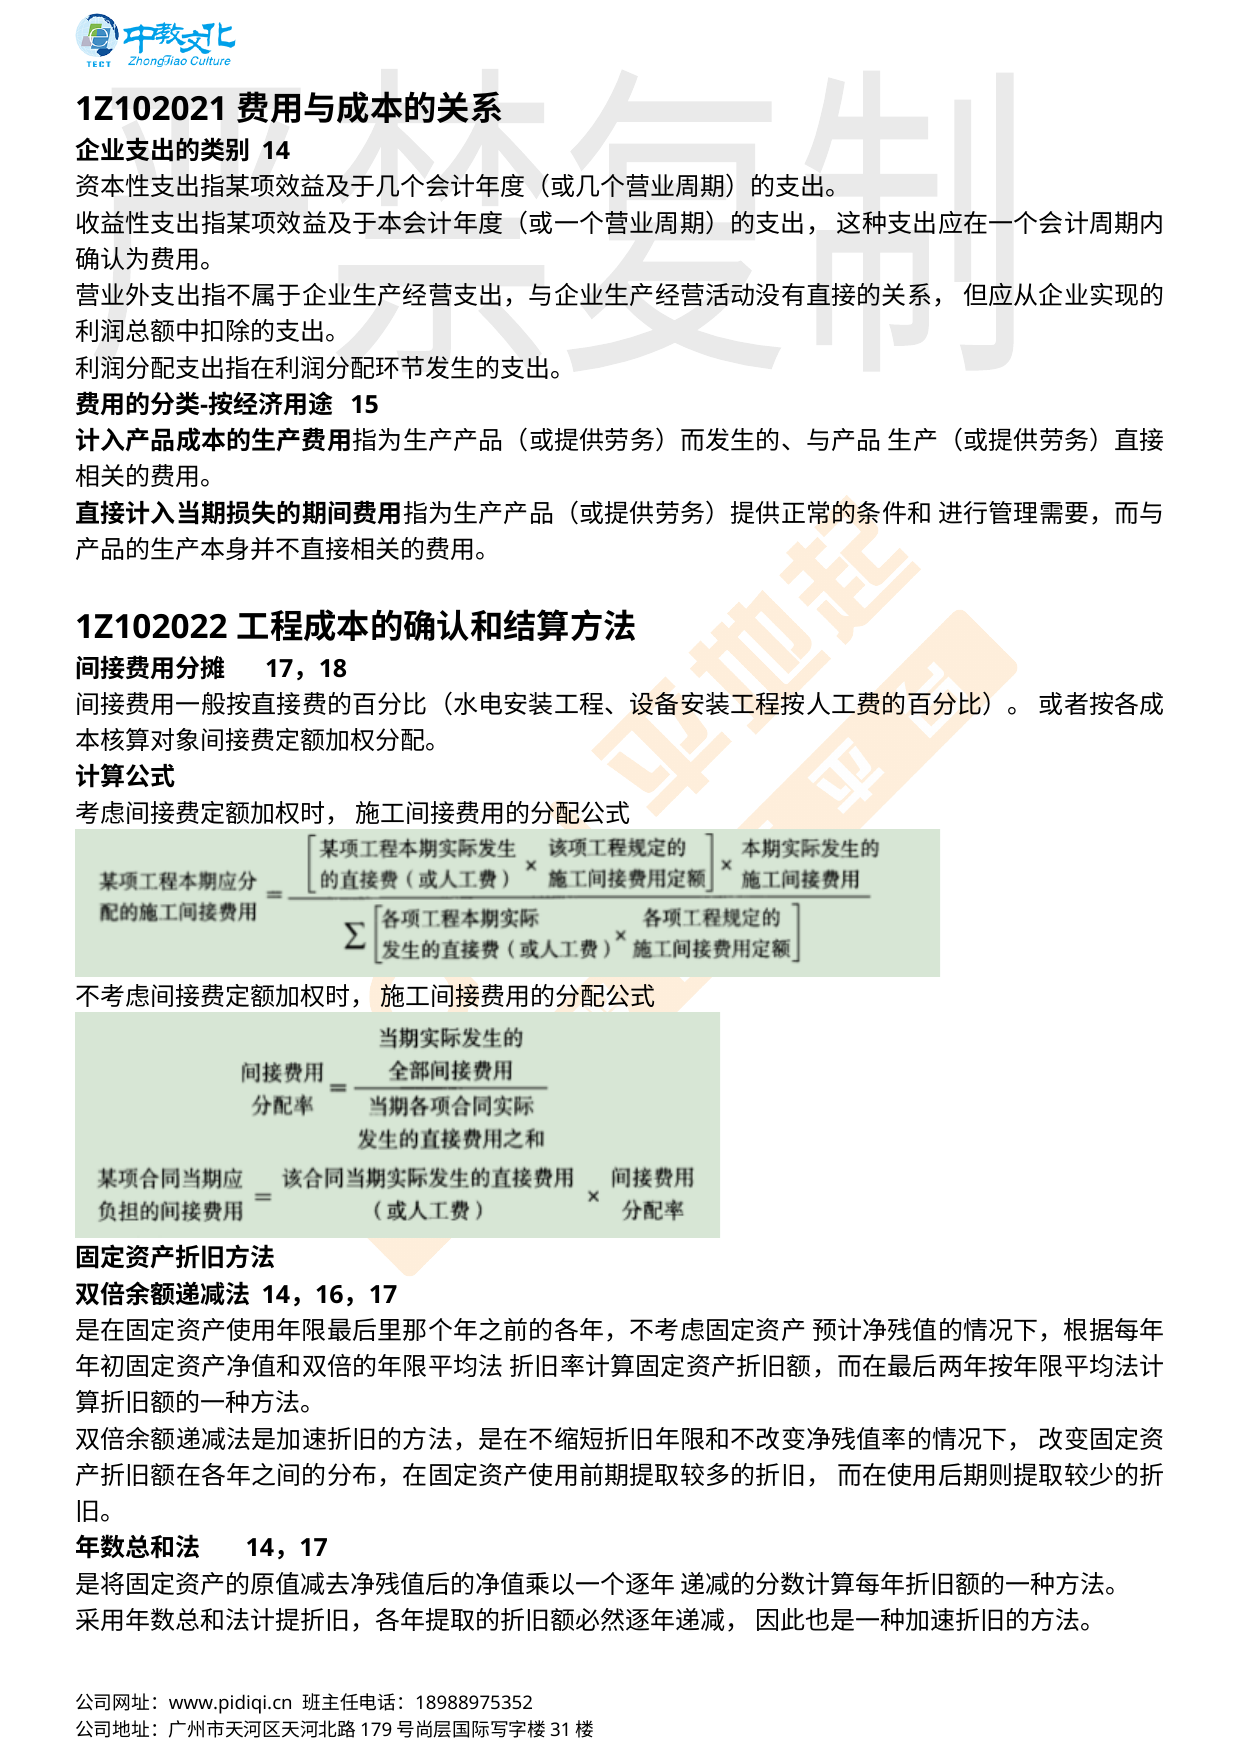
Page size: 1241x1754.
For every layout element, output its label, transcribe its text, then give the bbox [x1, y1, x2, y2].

picture [75, 829, 941, 977]
text 资本性支出指某项效益及于几个会计年度（或几个营业周期）的支出。 [75, 167, 1165, 203]
text 营业外支出指不属于企业生产经营支出，与企业生产经营活动没有直接的关系， 但应从企业实现的利润总额中扣除的支出。 [75, 276, 1165, 348]
text 是将固定资产的原值减去净残值后的净值乘以一个逐年 递减的分数计算每年折旧额的一种方法。 [75, 1564, 1165, 1600]
text 双倍余额递减法 14，16，17 [75, 1274, 1165, 1310]
text 计入产品成本的生产费用指为生产产品（或提供劳务）而发生的、与产品 生产（或提供劳务）直接相关的费用。 [75, 421, 1165, 493]
text 企业支出的类别 14 [75, 131, 1165, 167]
text 双倍余额递减法是加速折旧的方法，是在不缩短折旧年限和不改变净残值率的情况下， 改变固定资产折旧额在各年之间的分布，在固定资产使用前期提取较多的折旧， 而在使用后期则提取较少的折旧。 [75, 1419, 1165, 1528]
text 间接费用分摊 17，18 [75, 648, 1165, 684]
text 1Z102022 工程成本的确认和结算方法 [75, 600, 1165, 648]
text 间接费用一般按直接费的百分比（水电安装工程、设备安装工程按人工费的百分比）。 或者按各成本核算对象间接费定额加权分配。 [75, 684, 1165, 757]
text 收益性支出指某项效益及于本会计年度（或一个营业周期）的支出， 这种支出应在一个会计周期内确认为费用。 [75, 203, 1165, 276]
text 计算公式 [75, 757, 1165, 793]
text 固定资产折旧方法 [75, 1238, 1165, 1274]
text 采用年数总和法计提折旧，各年提取的折旧额必然逐年递减， 因此也是一种加速折旧的方法。 [75, 1600, 1165, 1637]
picture [75, 13, 236, 67]
text 利润分配支出指在利润分配环节发生的支出。 [75, 348, 1165, 384]
text 是在固定资产使用年限最后里那个年之前的各年，不考虑固定资产 预计净残值的情况下，根据每年年初固定资产净值和双倍的年限平均法 折旧率计算固定资产折旧额，而在最后两年按年限平均法计算折旧额的一种方法。 [75, 1310, 1165, 1419]
text 1Z102021 费用与成本的关系 [75, 82, 1165, 131]
text 直接计入当期损失的期间费用指为生产产品（或提供劳务）提供正常的条件和 进行管理需要，而与产品的生产本身并不直接相关的费用。 [75, 493, 1165, 566]
text 年数总和法 14，17 [75, 1528, 1165, 1564]
text 费用的分类-按经济用途 15 [75, 384, 1165, 421]
picture [75, 1012, 721, 1238]
